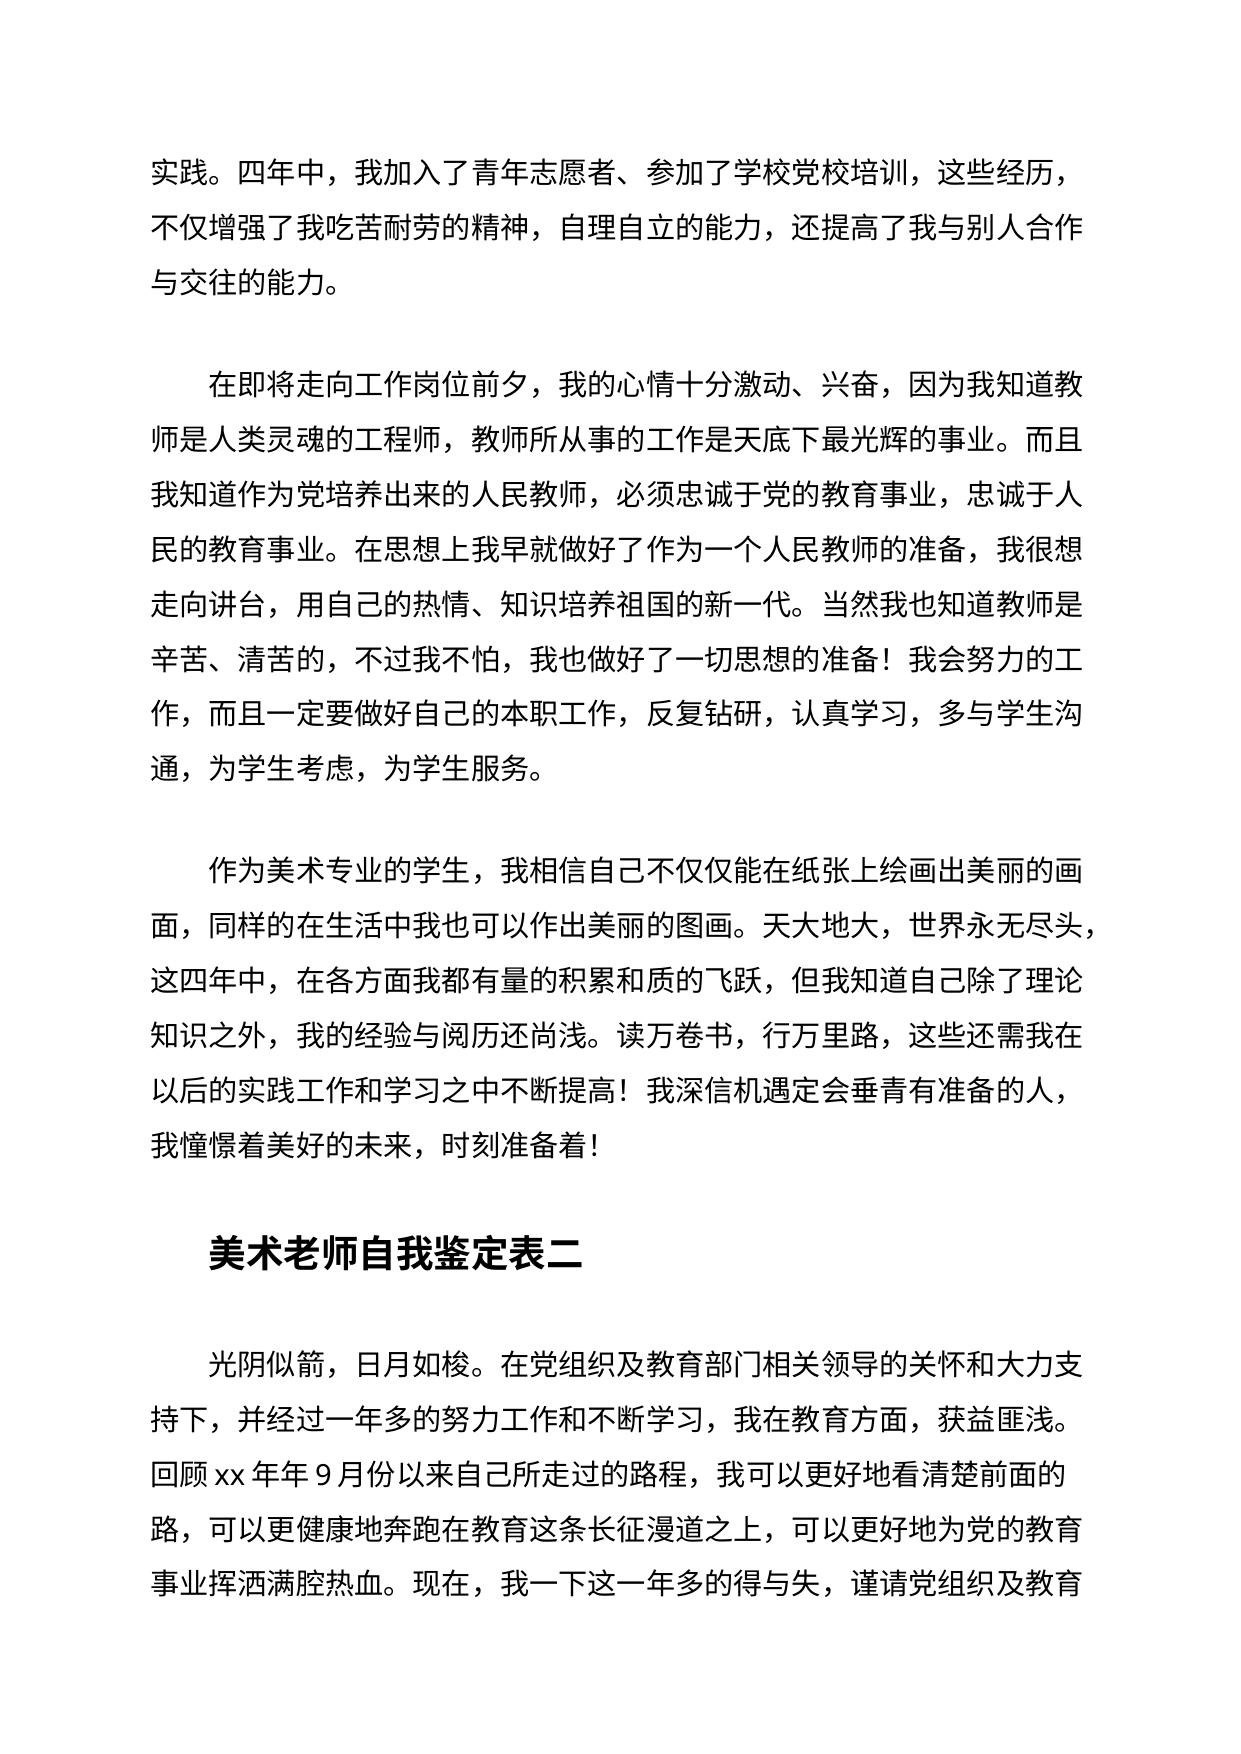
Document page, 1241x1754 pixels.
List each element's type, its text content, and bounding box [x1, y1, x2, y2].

text 在即将走向工作岗位前夕，我的心情十分激动、兴奋，因为我知道教师是人类灵魂的工程师，教师所从事的工作是天底下最光辉的事业。而且我知道作为党培养出来的人民教师，必须忠诚于党的教育事业，忠诚于人民的教育事业。在思想上我早就做好了作为一个人民教师的准备，我很想走向讲台，用自己的热情、知识培养祖国的新一代。当然我也知道教师是辛苦、清苦的，不过我不怕，我也做好了一切思想的准备！我会努力的工作，而且一定要做好自己的本职工作，反复钻研，认真学习，多与学生沟通，为学生考虑，为学生服务。 [150, 362, 1090, 788]
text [150, 150, 1090, 302]
text 作为美术专业的学生，我相信自己不仅仅能在纸张上绘画出美丽的画面，同样的在生活中我也可以作出美丽的图画。天大地大，世界永无尽头，这四年中，在各方面我都有量的积累和质的飞跃，但我知道自己除了理论知识之外，我的经验与阅历还尚浅。读万卷书，行万里路，这些还需我在以后的实践工作和学习之中不断提高！我深信机遇定会垂青有准备的人，我憧憬着美好的未来，时刻准备着！ [150, 848, 1090, 1164]
text 美术老师自我鉴定表二 [150, 1224, 1090, 1278]
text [150, 1341, 1090, 1603]
